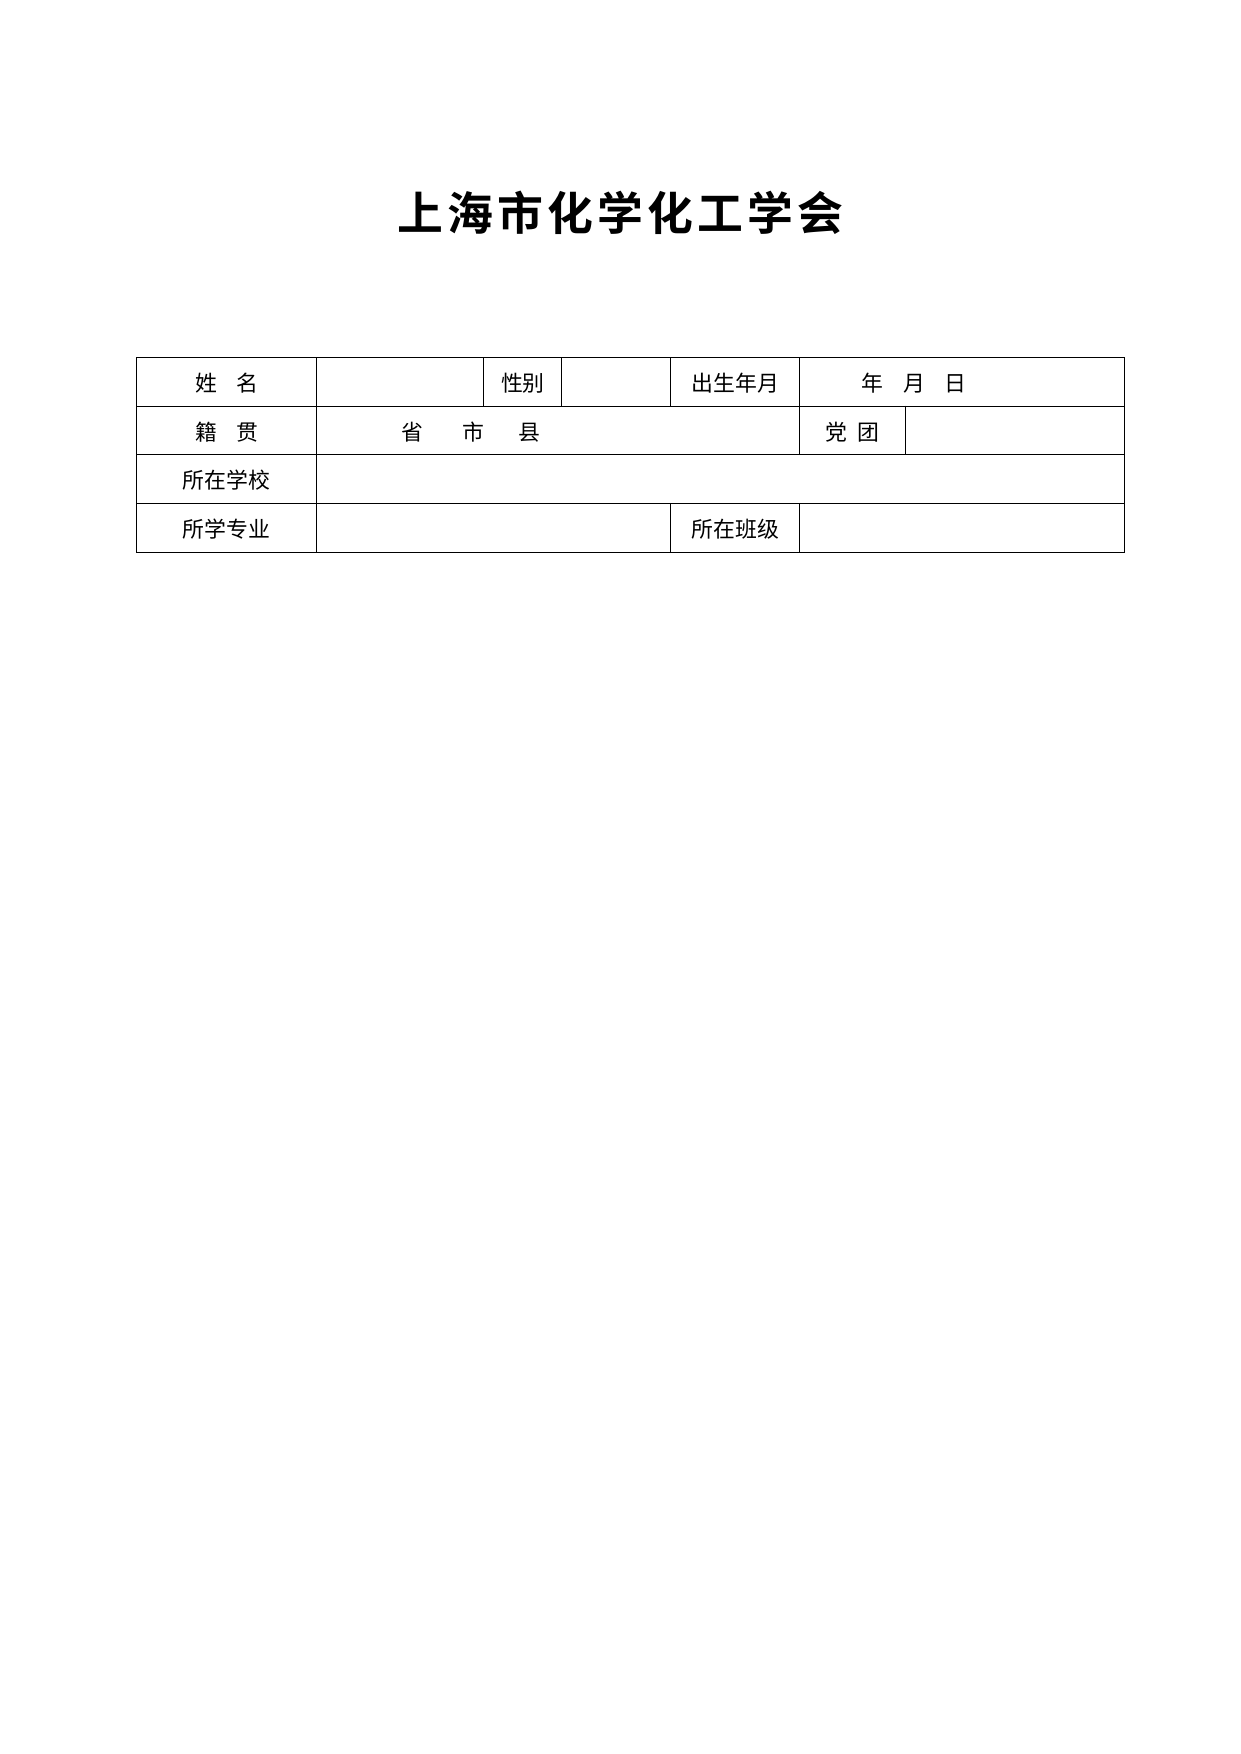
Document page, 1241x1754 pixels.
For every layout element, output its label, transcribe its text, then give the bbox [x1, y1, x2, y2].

table_header [562, 358, 670, 406]
table_header 姓 名 [137, 358, 316, 406]
table_cell [906, 407, 1124, 454]
table_header 年 月 日 [800, 358, 1124, 406]
table_header [317, 358, 483, 406]
table_cell [317, 455, 1124, 503]
table_cell 籍 贯 [137, 407, 316, 454]
table_cell 所在学校 [137, 455, 316, 503]
table_cell 所在班级 [671, 504, 799, 552]
table_cell [800, 504, 1124, 552]
table_cell 省 市 县 [317, 407, 799, 454]
text 上海市化学化工学会 [188, 162, 1052, 259]
table_cell [317, 504, 670, 552]
table_cell 所学专业 [137, 504, 316, 552]
table_header 出生年月 [671, 358, 799, 406]
table_cell 党 团 [800, 407, 905, 454]
table_header 性别 [484, 358, 561, 406]
